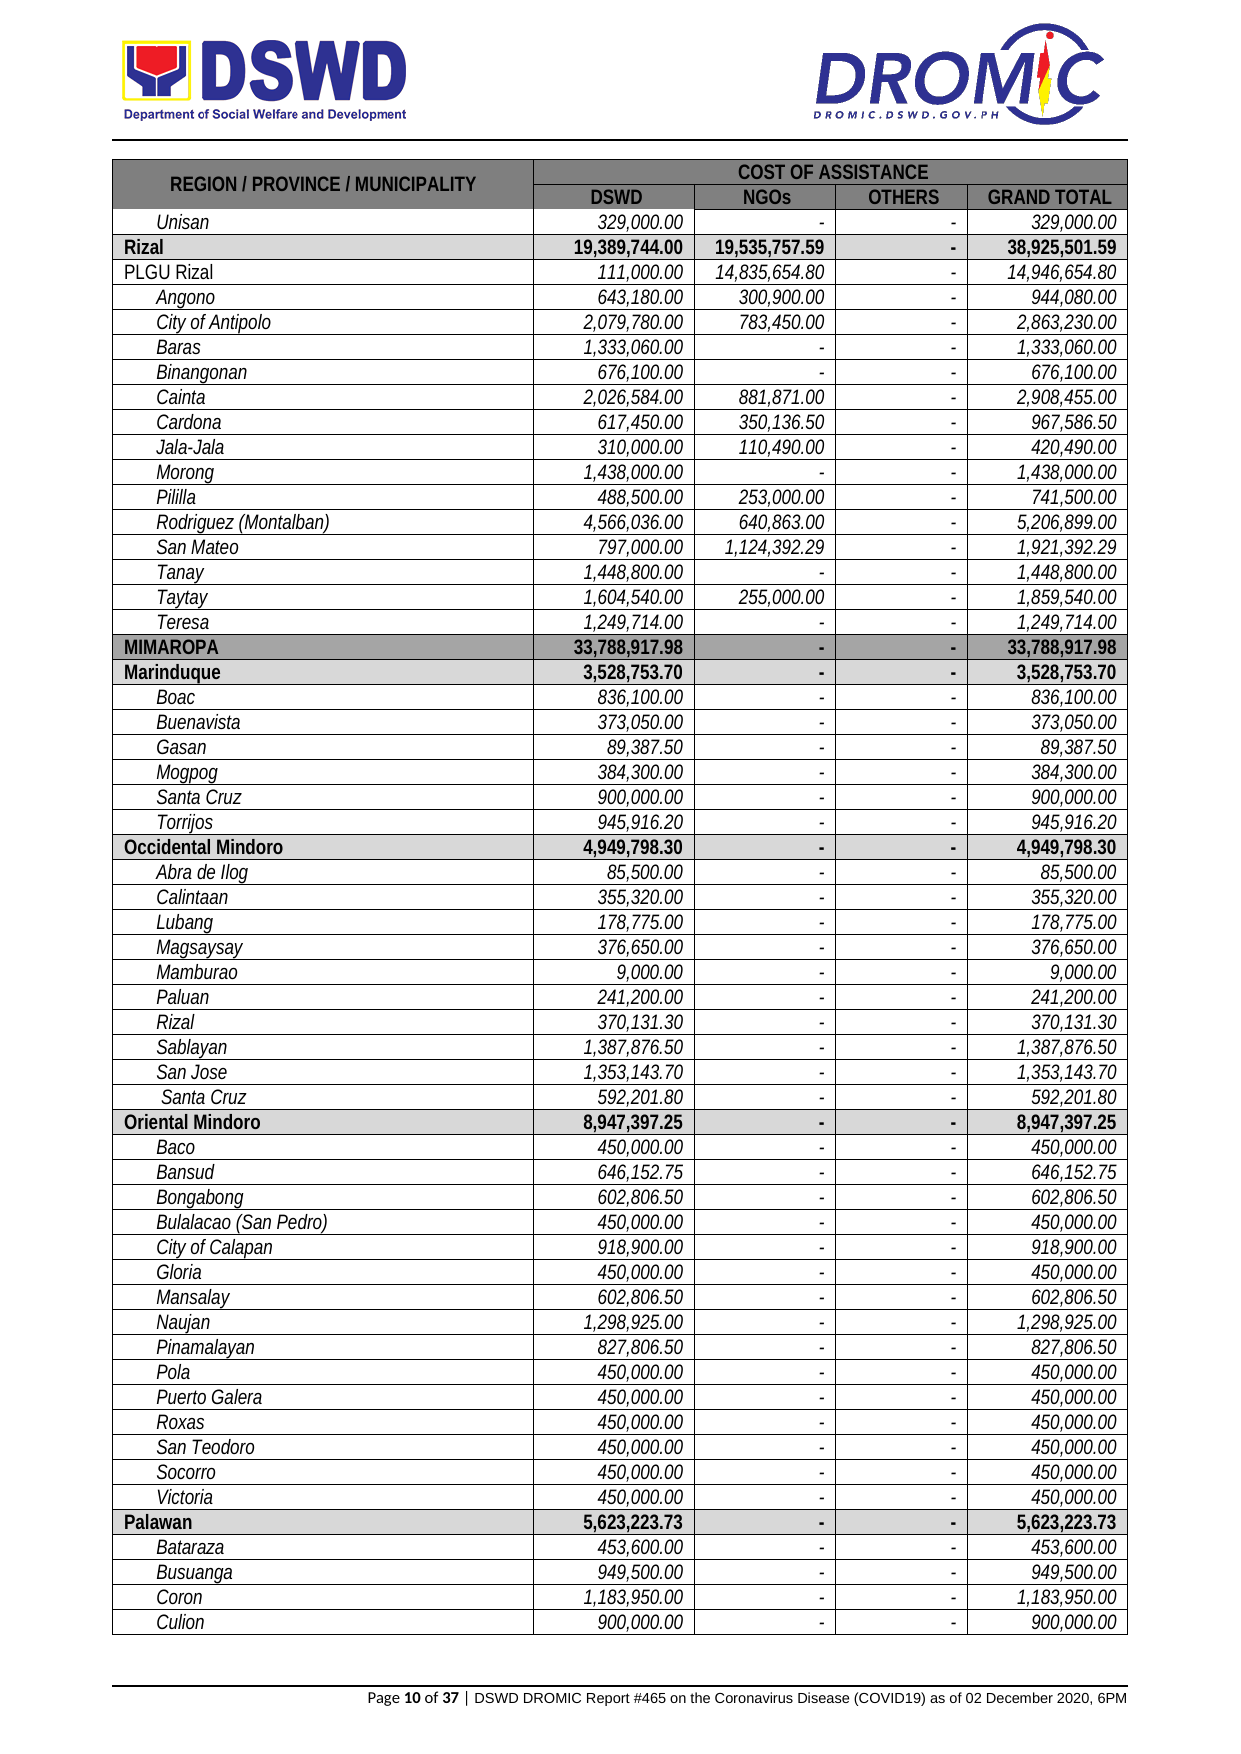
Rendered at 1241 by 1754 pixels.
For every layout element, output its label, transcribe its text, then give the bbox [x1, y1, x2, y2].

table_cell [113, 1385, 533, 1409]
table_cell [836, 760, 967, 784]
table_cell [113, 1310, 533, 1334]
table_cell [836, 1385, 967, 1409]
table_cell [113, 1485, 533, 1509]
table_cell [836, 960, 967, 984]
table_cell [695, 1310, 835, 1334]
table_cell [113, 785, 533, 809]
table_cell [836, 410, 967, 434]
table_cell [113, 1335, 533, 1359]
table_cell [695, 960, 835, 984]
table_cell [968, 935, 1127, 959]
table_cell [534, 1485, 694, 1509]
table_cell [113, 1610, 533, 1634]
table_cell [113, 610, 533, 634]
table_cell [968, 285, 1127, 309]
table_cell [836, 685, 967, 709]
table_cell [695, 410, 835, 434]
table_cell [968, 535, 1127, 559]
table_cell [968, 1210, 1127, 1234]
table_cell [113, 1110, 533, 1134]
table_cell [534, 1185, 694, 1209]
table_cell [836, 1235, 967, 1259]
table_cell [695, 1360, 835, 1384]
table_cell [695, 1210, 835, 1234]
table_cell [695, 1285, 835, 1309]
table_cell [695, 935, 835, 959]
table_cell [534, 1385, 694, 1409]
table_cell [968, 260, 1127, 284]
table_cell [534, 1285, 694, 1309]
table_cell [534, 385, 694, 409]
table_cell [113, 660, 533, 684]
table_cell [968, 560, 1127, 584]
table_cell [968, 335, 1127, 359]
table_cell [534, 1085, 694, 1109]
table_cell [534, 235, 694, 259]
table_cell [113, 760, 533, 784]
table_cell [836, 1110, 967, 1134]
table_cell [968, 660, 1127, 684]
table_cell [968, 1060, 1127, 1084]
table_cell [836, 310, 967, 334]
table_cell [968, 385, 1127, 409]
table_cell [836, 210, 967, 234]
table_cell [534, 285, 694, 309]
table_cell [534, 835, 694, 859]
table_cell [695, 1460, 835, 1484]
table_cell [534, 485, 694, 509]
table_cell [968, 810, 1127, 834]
picture [112, 37, 416, 125]
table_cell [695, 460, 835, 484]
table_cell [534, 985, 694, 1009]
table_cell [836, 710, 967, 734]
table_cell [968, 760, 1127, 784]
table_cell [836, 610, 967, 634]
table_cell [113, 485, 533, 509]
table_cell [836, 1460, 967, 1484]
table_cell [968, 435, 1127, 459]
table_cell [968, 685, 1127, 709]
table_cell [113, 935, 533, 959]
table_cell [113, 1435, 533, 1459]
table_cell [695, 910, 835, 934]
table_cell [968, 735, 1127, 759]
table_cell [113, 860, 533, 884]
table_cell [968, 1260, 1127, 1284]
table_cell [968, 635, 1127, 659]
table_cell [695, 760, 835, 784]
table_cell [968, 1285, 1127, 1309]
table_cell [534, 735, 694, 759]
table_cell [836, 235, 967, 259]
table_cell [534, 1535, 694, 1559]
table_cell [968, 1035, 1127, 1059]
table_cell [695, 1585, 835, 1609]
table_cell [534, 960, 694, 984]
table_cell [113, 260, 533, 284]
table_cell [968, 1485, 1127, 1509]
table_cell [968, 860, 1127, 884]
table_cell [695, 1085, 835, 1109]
table_cell GRAND TOTAL [968, 185, 1127, 209]
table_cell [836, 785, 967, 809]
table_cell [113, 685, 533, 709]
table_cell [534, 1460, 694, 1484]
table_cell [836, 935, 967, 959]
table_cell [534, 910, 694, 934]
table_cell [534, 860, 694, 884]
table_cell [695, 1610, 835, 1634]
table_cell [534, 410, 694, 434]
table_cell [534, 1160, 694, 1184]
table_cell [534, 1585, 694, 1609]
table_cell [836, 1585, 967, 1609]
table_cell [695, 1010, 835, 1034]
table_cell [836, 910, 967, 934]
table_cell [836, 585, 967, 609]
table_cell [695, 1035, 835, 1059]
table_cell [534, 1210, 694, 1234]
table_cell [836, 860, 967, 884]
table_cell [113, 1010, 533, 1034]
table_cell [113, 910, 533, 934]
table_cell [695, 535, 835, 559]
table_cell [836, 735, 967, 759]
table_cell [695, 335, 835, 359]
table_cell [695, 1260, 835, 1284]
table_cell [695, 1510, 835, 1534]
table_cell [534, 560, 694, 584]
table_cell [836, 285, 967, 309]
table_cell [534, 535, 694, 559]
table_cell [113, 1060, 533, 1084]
table_header REGION / PROVINCE / MUNICIPALITY [113, 160, 533, 209]
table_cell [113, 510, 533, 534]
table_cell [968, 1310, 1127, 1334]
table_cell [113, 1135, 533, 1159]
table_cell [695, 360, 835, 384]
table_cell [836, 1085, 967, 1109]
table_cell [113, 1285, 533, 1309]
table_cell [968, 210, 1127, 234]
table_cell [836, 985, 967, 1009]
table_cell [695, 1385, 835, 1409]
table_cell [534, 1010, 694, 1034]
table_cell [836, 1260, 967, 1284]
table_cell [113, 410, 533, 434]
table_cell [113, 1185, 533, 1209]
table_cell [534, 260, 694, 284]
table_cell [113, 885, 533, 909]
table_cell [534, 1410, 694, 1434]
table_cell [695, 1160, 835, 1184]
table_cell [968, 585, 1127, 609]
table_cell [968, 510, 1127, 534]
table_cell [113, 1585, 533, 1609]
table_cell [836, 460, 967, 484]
table_cell DSWD [534, 185, 694, 209]
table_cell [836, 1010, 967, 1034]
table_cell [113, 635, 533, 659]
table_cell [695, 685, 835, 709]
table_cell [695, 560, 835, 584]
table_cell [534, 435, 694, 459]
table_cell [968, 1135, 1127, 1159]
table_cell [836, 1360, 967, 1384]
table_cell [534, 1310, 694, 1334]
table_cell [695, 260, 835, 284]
table_header COST OF ASSISTANCE [534, 160, 1127, 184]
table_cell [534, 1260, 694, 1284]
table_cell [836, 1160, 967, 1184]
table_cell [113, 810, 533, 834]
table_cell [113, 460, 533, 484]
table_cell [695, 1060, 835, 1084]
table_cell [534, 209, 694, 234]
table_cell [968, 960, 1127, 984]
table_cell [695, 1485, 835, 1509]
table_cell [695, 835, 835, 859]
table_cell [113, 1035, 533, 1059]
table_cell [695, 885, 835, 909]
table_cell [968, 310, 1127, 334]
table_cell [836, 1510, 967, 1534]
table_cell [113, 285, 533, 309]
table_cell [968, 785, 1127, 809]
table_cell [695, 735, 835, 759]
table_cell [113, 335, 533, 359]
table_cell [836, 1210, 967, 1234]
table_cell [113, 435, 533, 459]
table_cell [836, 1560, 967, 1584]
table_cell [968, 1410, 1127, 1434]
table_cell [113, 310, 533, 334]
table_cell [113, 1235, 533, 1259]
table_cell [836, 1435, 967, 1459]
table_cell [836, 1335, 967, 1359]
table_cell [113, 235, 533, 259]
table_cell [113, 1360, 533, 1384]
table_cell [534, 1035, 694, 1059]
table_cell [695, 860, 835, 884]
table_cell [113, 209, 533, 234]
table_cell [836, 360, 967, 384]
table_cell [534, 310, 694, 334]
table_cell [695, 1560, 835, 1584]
table_cell OTHERS [836, 185, 967, 209]
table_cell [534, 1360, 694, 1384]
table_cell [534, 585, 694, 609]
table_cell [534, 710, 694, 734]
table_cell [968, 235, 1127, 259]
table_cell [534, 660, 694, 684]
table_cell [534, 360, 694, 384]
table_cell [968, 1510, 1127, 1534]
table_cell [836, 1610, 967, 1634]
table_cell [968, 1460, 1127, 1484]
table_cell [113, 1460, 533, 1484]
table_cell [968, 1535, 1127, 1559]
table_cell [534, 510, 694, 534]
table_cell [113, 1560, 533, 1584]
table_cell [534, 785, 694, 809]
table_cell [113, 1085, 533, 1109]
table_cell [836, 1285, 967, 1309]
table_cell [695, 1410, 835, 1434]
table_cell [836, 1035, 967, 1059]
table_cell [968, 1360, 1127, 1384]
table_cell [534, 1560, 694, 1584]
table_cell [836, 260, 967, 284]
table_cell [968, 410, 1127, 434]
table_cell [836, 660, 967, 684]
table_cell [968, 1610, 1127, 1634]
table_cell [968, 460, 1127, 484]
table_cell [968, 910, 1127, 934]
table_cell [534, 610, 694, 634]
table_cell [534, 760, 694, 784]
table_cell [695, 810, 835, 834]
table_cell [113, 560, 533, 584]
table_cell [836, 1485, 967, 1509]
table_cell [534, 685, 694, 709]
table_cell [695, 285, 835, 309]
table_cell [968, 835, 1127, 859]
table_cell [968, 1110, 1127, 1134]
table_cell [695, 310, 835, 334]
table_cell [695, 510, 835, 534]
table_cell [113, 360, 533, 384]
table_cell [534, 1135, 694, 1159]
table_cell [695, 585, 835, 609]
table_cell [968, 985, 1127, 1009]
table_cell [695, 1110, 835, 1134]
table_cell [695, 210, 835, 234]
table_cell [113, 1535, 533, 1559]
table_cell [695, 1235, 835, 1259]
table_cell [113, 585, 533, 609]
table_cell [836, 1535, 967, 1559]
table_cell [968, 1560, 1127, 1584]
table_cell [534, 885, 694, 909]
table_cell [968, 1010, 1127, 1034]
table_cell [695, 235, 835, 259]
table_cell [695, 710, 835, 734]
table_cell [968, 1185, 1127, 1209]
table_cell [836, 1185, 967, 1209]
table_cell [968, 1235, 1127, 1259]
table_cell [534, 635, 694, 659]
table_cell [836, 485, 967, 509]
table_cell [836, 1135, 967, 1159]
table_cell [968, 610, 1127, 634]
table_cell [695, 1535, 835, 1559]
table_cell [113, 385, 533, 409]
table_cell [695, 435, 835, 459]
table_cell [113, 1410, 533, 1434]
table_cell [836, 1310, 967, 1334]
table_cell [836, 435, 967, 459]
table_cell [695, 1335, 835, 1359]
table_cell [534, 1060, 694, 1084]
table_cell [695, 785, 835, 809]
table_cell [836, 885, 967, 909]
table_cell NGOs [695, 185, 835, 209]
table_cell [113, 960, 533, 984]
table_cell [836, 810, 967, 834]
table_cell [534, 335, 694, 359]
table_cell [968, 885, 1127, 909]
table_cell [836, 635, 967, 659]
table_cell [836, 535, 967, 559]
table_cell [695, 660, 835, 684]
picture [781, 23, 1133, 125]
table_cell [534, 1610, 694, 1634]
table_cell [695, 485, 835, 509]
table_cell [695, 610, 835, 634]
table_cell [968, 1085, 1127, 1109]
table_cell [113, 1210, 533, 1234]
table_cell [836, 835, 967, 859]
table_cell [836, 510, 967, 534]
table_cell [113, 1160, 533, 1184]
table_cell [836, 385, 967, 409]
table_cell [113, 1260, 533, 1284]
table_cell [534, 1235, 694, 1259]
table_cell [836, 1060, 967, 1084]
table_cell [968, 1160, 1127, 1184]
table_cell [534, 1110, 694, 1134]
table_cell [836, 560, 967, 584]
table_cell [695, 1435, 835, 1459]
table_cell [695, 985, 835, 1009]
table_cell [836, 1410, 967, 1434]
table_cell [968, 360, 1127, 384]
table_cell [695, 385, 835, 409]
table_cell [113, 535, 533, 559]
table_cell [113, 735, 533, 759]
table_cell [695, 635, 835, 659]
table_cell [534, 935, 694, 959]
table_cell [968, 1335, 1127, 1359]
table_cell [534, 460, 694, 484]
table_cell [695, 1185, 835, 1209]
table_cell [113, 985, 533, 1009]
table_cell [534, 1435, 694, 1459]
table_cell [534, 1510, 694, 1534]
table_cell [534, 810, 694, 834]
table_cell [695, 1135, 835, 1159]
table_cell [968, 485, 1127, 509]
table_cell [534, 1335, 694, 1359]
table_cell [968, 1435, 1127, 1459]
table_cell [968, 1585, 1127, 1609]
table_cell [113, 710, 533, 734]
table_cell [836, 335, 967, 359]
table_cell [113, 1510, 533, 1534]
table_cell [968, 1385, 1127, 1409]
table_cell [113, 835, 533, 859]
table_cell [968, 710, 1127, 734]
